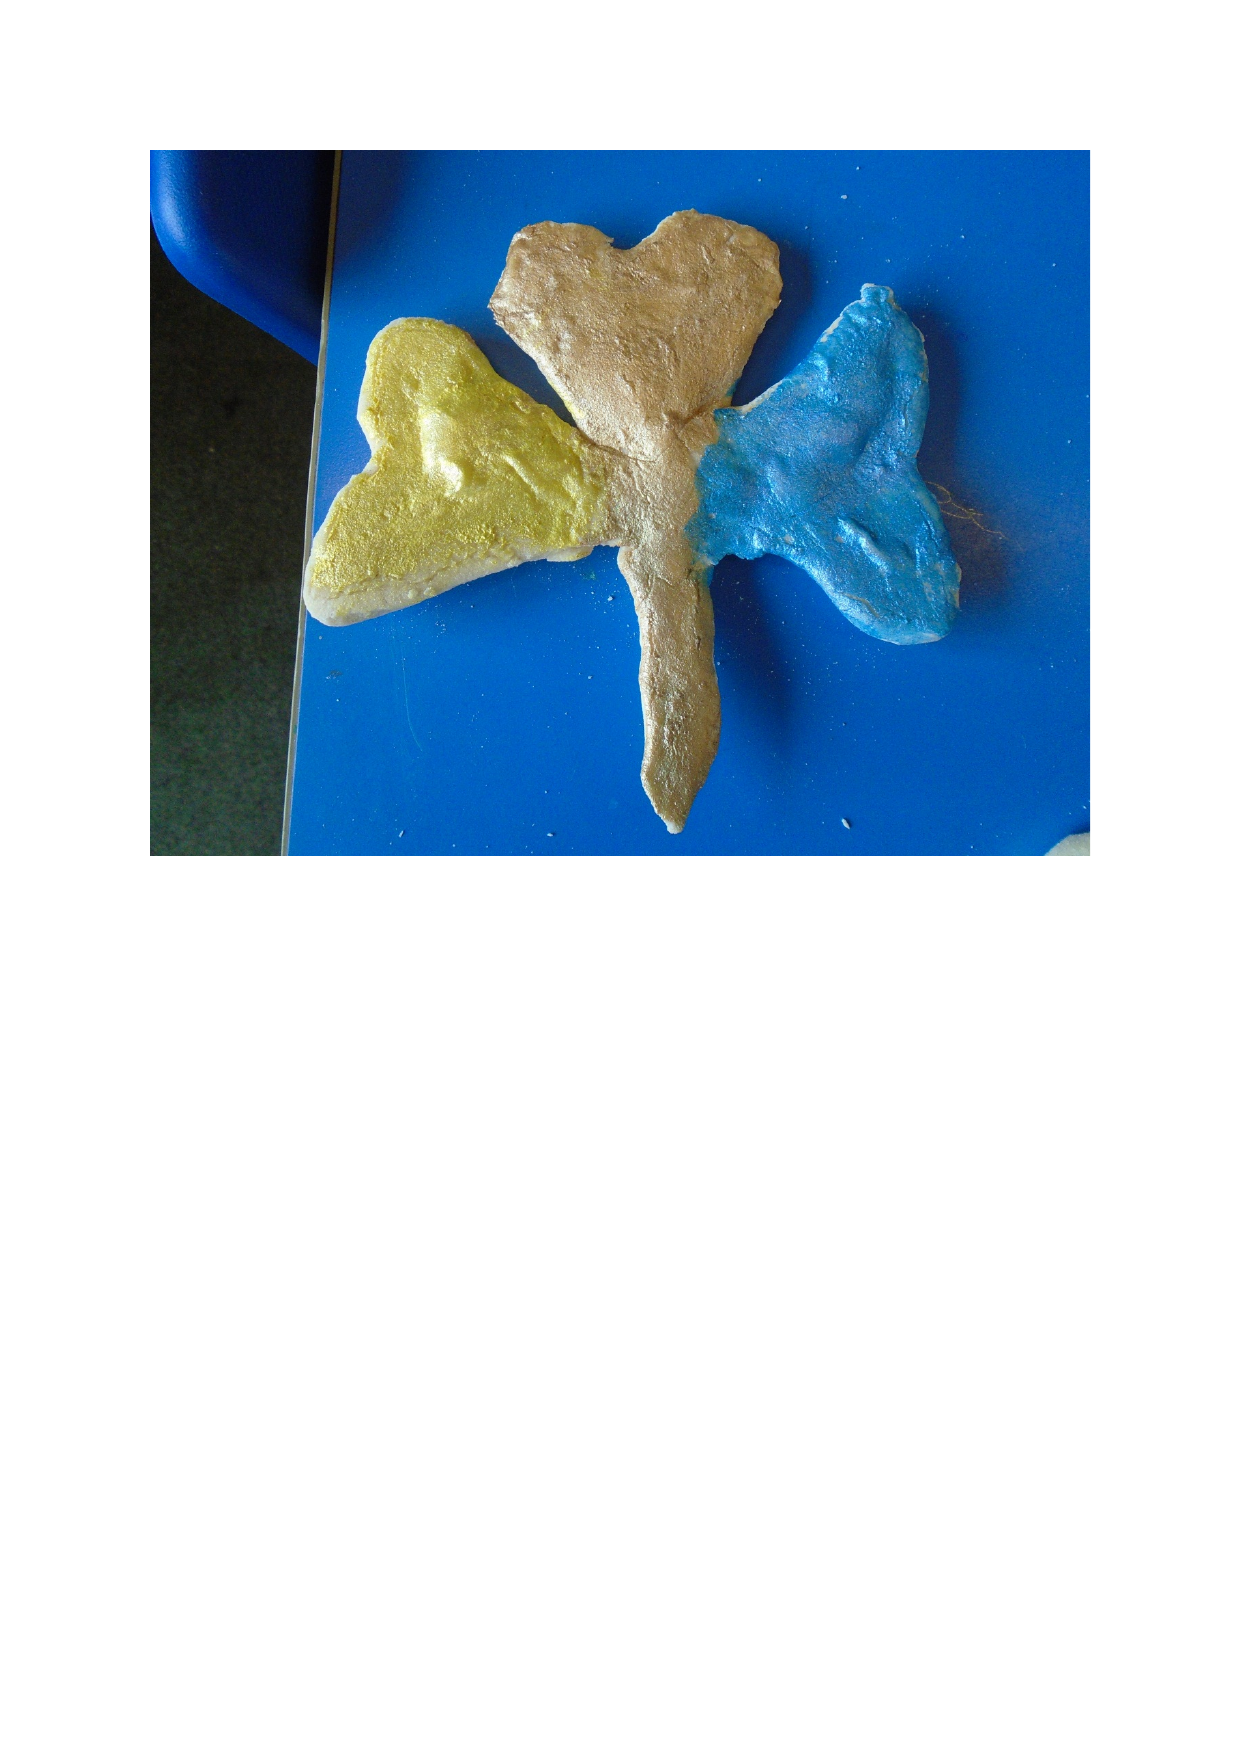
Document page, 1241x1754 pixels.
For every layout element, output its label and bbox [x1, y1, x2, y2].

picture [150, 150, 1091, 856]
